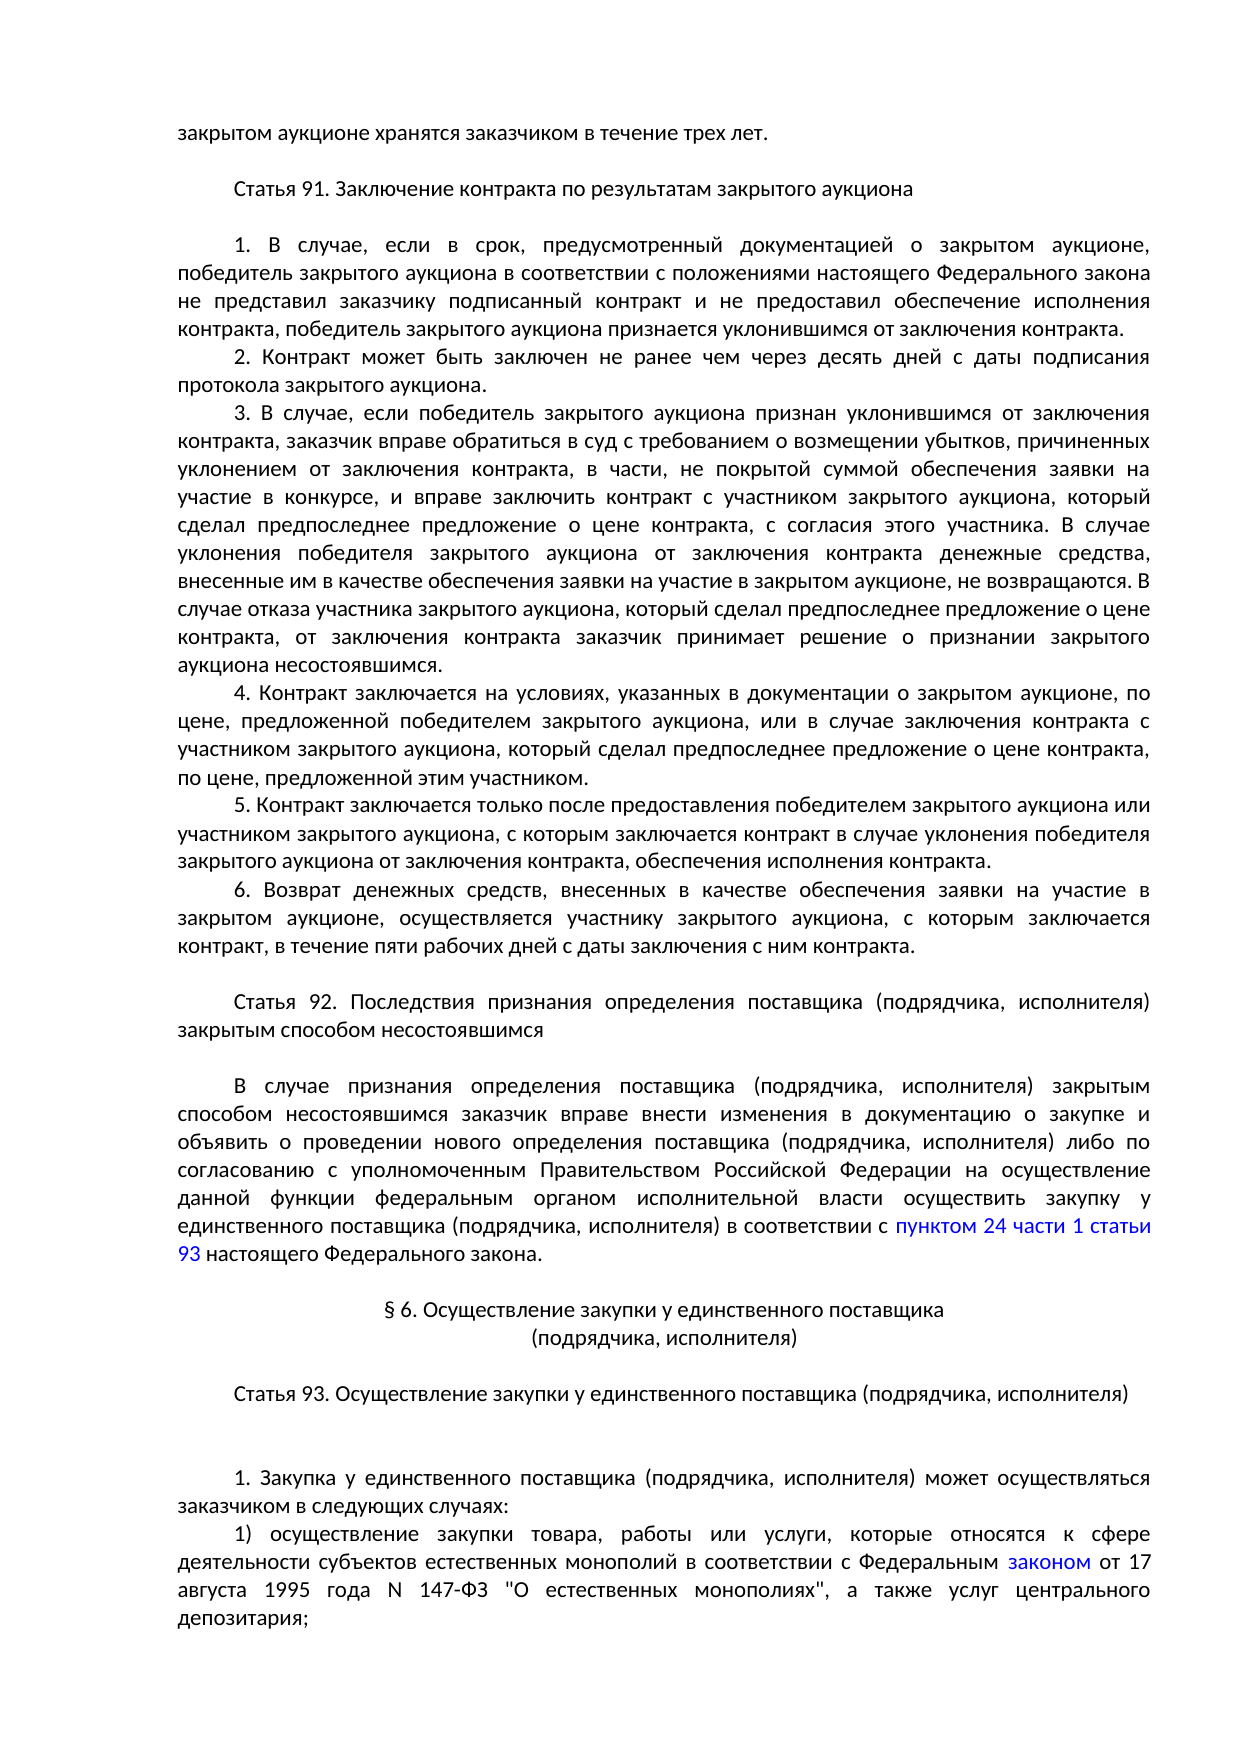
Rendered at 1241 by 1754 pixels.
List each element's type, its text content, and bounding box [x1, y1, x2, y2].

text 4. Контракт заключается на условиях, указанных в документации о закрытом аукционе, по цене, предложенной победителем закрытого аукциона, или в случае заключения контракта с участником закрытого аукциона, который сделал предпоследнее предложение о цене контракта, по цене, предложенной этим участником. [177, 678, 1152, 791]
text Статья 92. Последствия признания определения поставщика (подрядчика, исполнителя) закрытым способом несостоявшимся [177, 987, 1152, 1043]
text 1) осуществление закупки товара, работы или услуги, которые относятся к сфере деятельности субъектов естественных монополий в соответствии с Федеральным законом от 17 августа 1995 года N 147-ФЗ "О естественных монополиях", а также услуг центрального депозитария; [177, 1519, 1152, 1631]
text 2. Контракт может быть заключен не ранее чем через десять дней с даты подписания протокола закрытого аукциона. [177, 342, 1152, 398]
text § 6. Осуществление закупки у единственного поставщика [177, 1295, 1152, 1323]
text 1. В случае, если в срок, предусмотренный документацией о закрытом аукционе, победитель закрытого аукциона в соответствии с положениями настоящего Федерального закона не представил заказчику подписанный контракт и не предоставил обеспечение исполнения контракта, победитель закрытого аукциона признается уклонившимся от заключения контракта. [177, 230, 1152, 342]
text 3. В случае, если победитель закрытого аукциона признан уклонившимся от заключения контракта, заказчик вправе обратиться в суд с требованием о возмещении убытков, причиненных уклонением от заключения контракта, в части, не покрытой суммой обеспечения заявки на участие в конкурсе, и вправе заключить контракт с участником закрытого аукциона, который сделал предпоследнее предложение о цене контракта, с согласия этого участника. В случае уклонения победителя закрытого аукциона от заключения контракта денежные средства, внесенные им в качестве обеспечения заявки на участие в закрытом аукционе, не возвращаются. В случае отказа участника закрытого аукциона, который сделал предпоследнее предложение о цене контракта, от заключения контракта заказчик принимает решение о признании закрытого аукциона несостоявшимся. [177, 398, 1152, 678]
text 6. Возврат денежных средств, внесенных в качестве обеспечения заявки на участие в закрытом аукционе, осуществляется участнику закрытого аукциона, с которым заключается контракт, в течение пяти рабочих дней с даты заключения с ним контракта. [177, 875, 1152, 959]
text Статья 93. Осуществление закупки у единственного поставщика (подрядчика, исполнителя) [177, 1379, 1152, 1407]
text (подрядчика, исполнителя) [177, 1323, 1152, 1351]
text Статья 91. Заключение контракта по результатам закрытого аукциона [177, 174, 1152, 202]
text В случае признания определения поставщика (подрядчика, исполнителя) закрытым способом несостоявшимся заказчик вправе внести изменения в документацию о закупке и объявить о проведении нового определения поставщика (подрядчика, исполнителя) либо по согласованию с уполномоченным Правительством Российской Федерации на осуществление данной функции федеральным органом исполнительной власти осуществить закупку у единственного поставщика (подрядчика, исполнителя) в соответствии с пунктом 24 части 1 статьи 93 настоящего Федерального закона. [177, 1071, 1152, 1267]
text 1. Закупка у единственного поставщика (подрядчика, исполнителя) может осуществляться заказчиком в следующих случаях: [177, 1463, 1152, 1519]
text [177, 118, 1152, 146]
text 5. Контракт заключается только после предоставления победителем закрытого аукциона или участником закрытого аукциона, с которым заключается контракт в случае уклонения победителя закрытого аукциона от заключения контракта, обеспечения исполнения контракта. [177, 791, 1152, 875]
